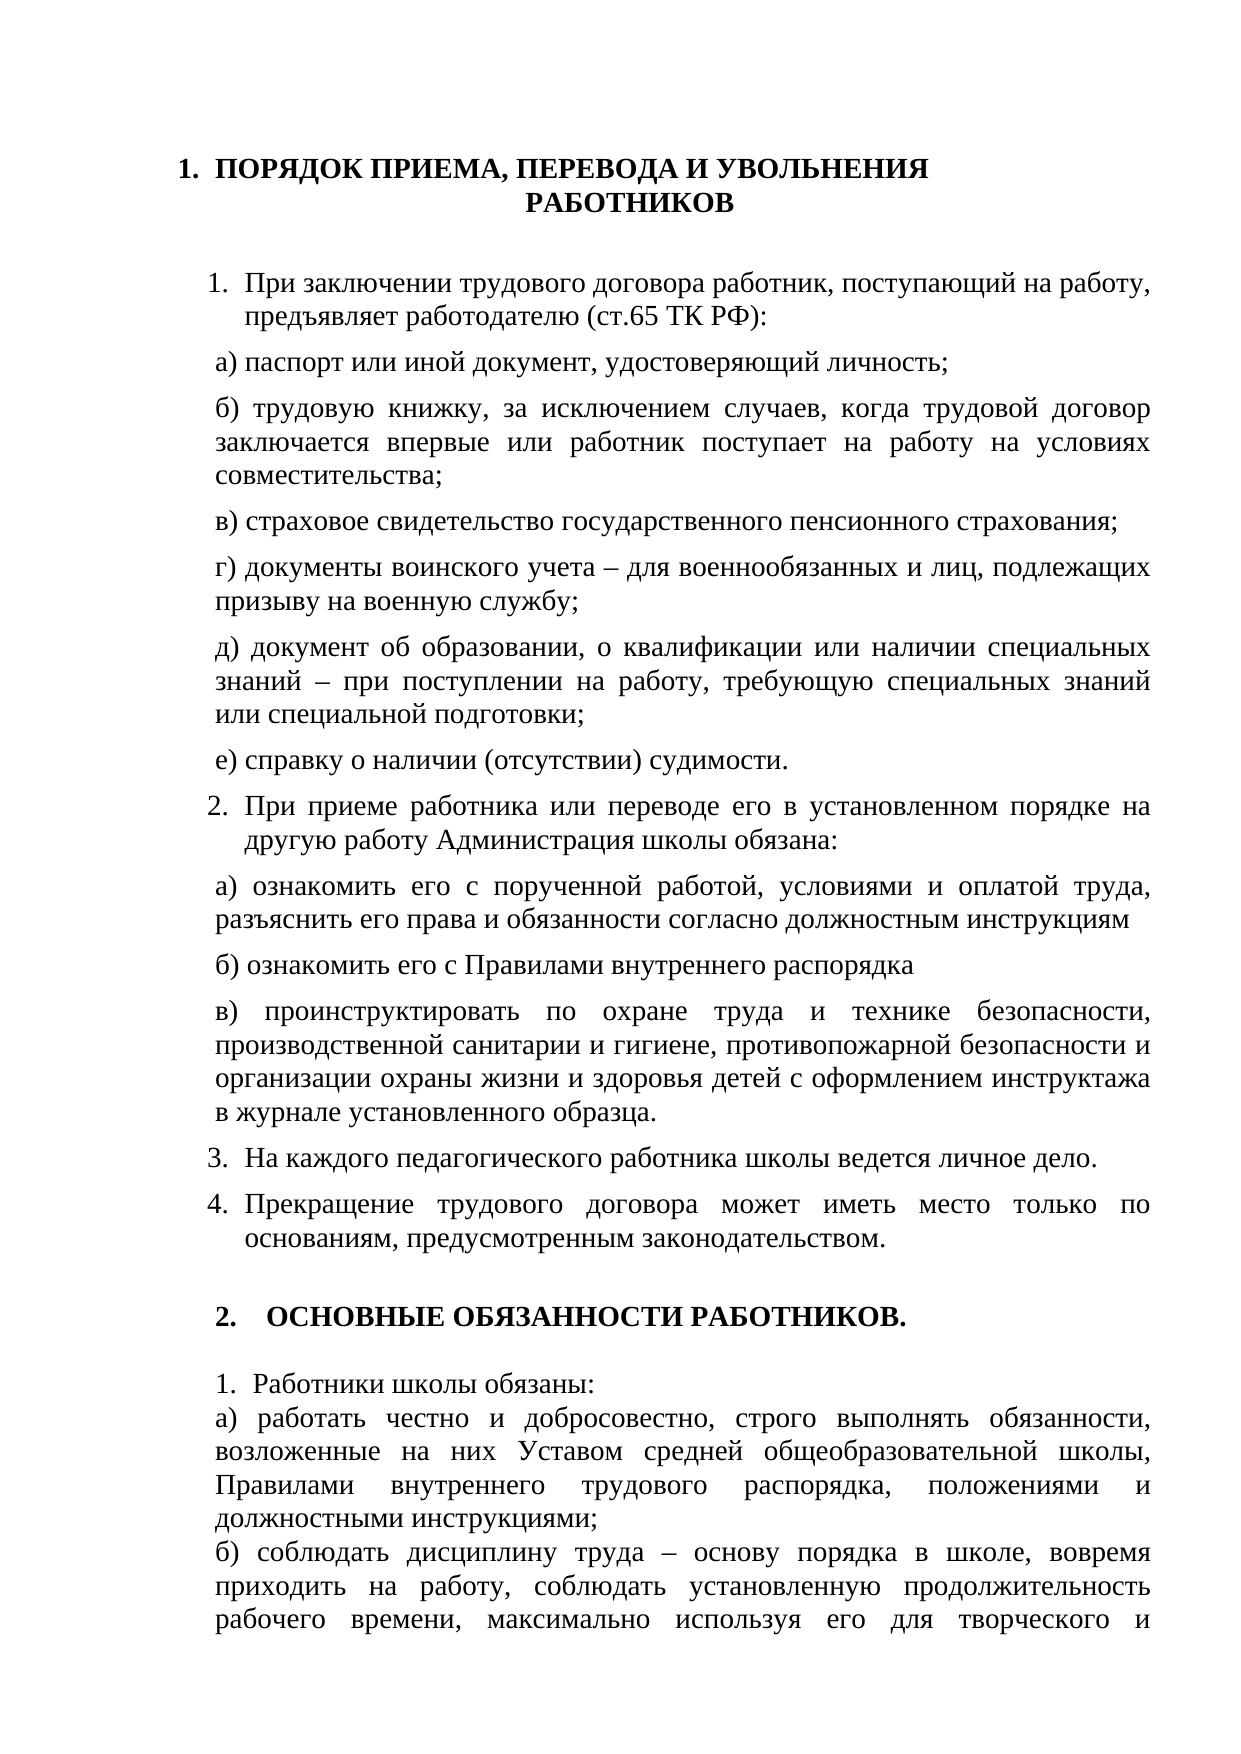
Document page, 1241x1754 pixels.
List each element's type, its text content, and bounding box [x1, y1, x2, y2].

text РАБОТНИКОВ [233, 185, 1152, 219]
text б) ознакомить его с Правилами внутреннего распорядка [215, 947, 1152, 981]
list Работники школы обязаны: [215, 1366, 1152, 1400]
text в) проинструктировать по охране труда и технике безопасности, производственной санитарии и гигиене, противопожарной безопасности и организации охраны жизни и здоровья детей с оформлением инструктажа в журнале установленного образца. [215, 993, 1152, 1128]
text г) документы воинского учета – для военнообязанных и лиц, подлежащих призыву на военную службу; [215, 549, 1152, 617]
list При заключении трудового договора работник, поступающий на работу, предъявляет работодателю (ст.65 ТК РФ): [207, 265, 1152, 332]
text 2. ОСНОВНЫЕ ОБЯЗАННОСТИ РАБОТНИКОВ. [215, 1299, 1152, 1333]
text а) работать честно и добросовестно, строго выполнять обязанности, возложенные на них Уставом средней общеобразовательной школы, Правилами внутреннего трудового распорядка, положениями и должностными инструкциями; [215, 1400, 1152, 1534]
list Прекращение трудового договора может иметь место только по основаниям, предусмотренным законодательством. [207, 1186, 1152, 1253]
text д) документ об образовании, о квалификации или наличии специальных знаний – при поступлении на работу, требующую специальных знаний или специальной подготовки; [215, 629, 1152, 730]
list При приеме работника или переводе его в установленном порядке на другую работу Администрация школы обязана: [207, 788, 1152, 855]
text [215, 1534, 1152, 1635]
text б) трудовую книжку, за исключением случаев, когда трудовой договор заключается впервые или работник поступает на работу на условиях совместительства; [215, 390, 1152, 491]
list ПОРЯДОК ПРИЕМА, ПЕРЕВОДА И УВОЛЬНЕНИЯ [177, 152, 1152, 185]
text а) паспорт или иной документ, удостоверяющий личность; [215, 344, 1152, 378]
text а) ознакомить его с порученной работой, условиями и оплатой труда, разъяснить его права и обязанности согласно должностным инструкциям [215, 868, 1152, 935]
list На каждого педагогического работника школы ведется личное дело. [207, 1140, 1152, 1174]
text в) страховое свидетельство государственного пенсионного страхования; [215, 503, 1152, 537]
text е) справку о наличии (отсутствии) судимости. [215, 742, 1152, 776]
